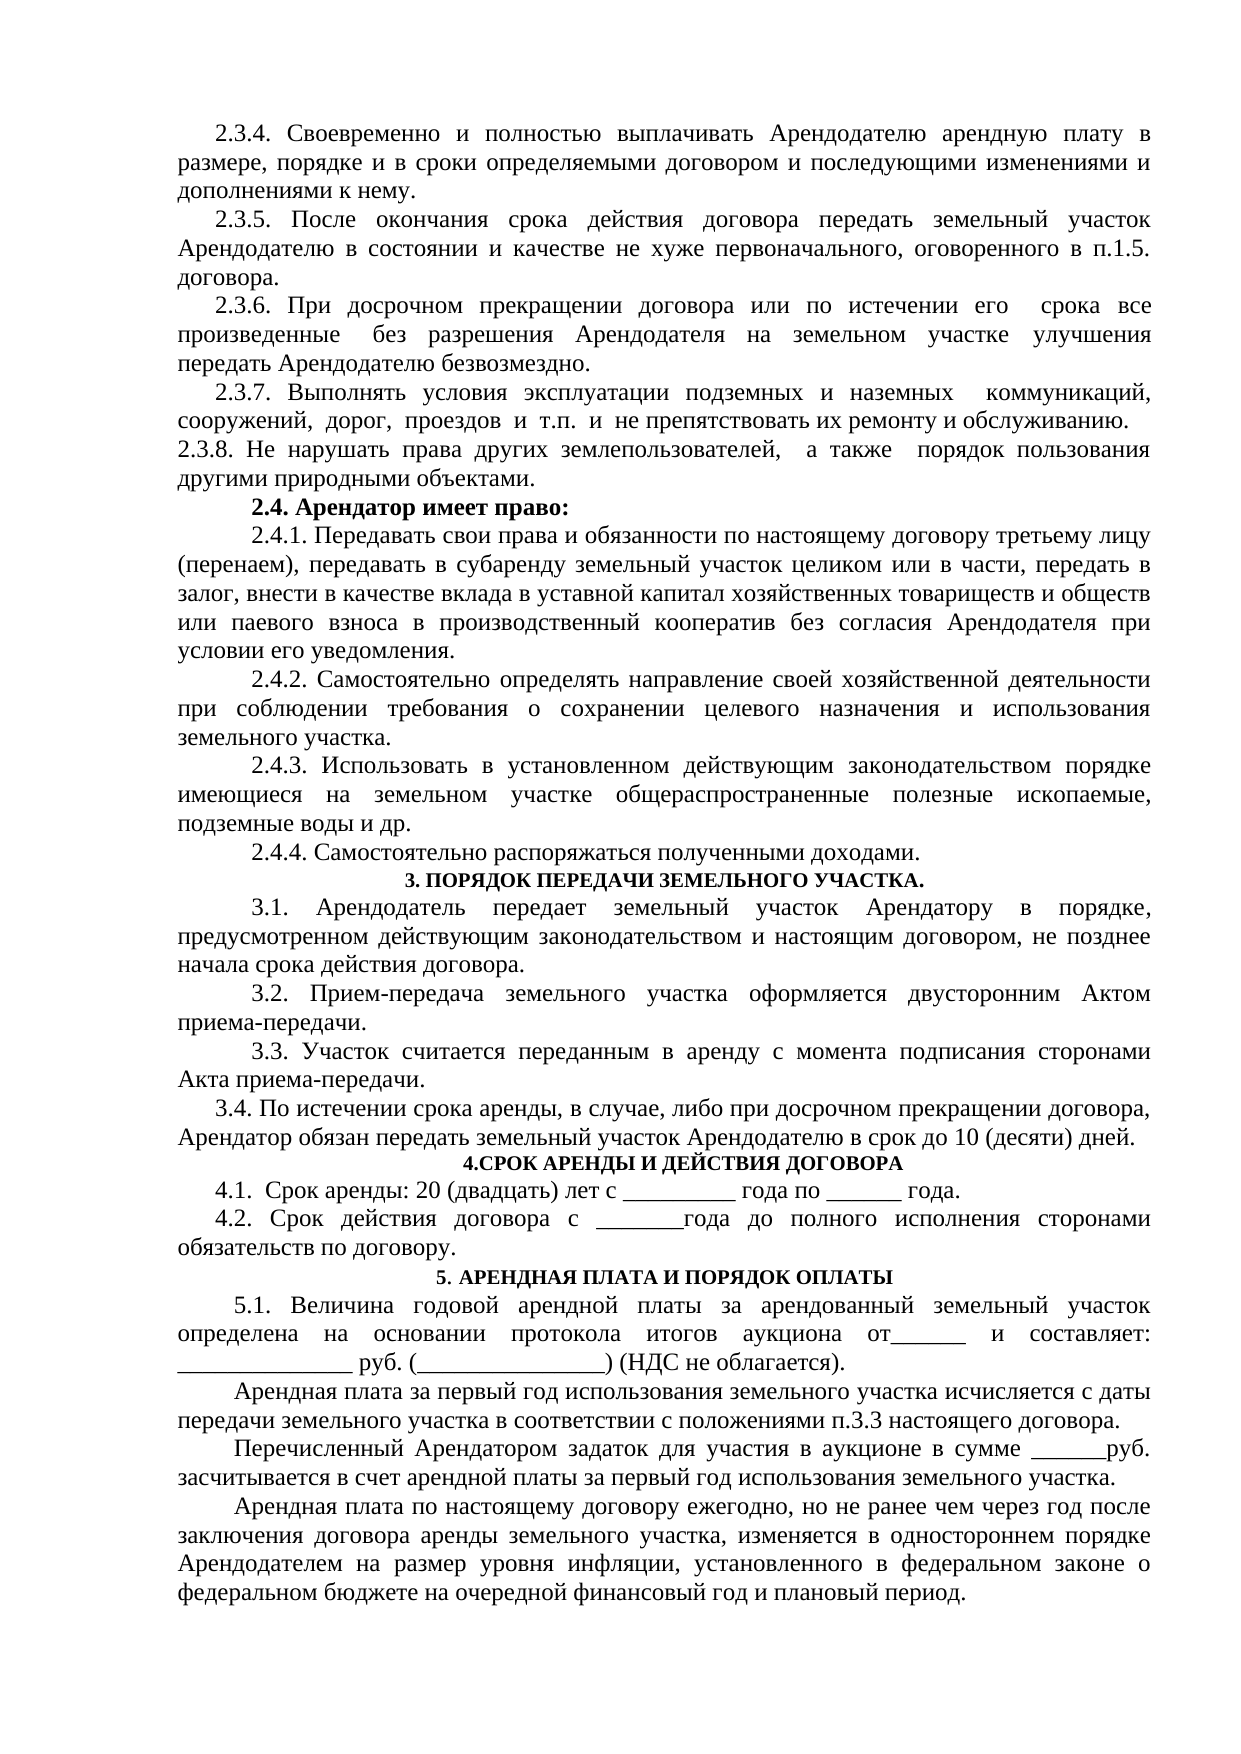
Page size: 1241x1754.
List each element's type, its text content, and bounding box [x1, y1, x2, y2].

text 2.3.4. Своевременно и полностью выплачивать Арендодателю арендную плату в размере, порядке и в сроки определяемыми договором и последующими изменениями и дополнениями к нему. [177, 118, 1152, 204]
text 2.4.1. Передавать свои права и обязанности по настоящему договору третьему лицу (перенаем), передавать в субаренду земельный участок целиком или в части, передать в залог, внести в качестве вклада в уставной капитал хозяйственных товариществ и обществ или паевого взноса в производственный кооператив без согласия Арендодателя при условии его уведомления. [177, 521, 1152, 664]
text Арендная плата за первый год использования земельного участка исчисляется с даты передачи земельного участка в соответствии с положениями п.3.3 настоящего договора. [177, 1376, 1152, 1433]
text 3.2. Прием-передача земельного участка оформляется двусторонним Актом приема-передачи. [177, 978, 1152, 1036]
text Арендная плата по настоящему договору ежегодно, но не ранее чем через год после заключения договора аренды земельного участка, изменяется в одностороннем порядке Арендодателем на размер уровня инфляции, установленного в федеральном законе о федеральном бюджете на очередной финансовый год и плановый период. [177, 1491, 1152, 1606]
text 2.4.2. Самостоятельно определять направление своей хозяйственной деятельности при соблюдении требования о сохранении целевого назначения и использования земельного участка. [177, 664, 1152, 751]
text 2.4.4. Самостоятельно распоряжаться полученными доходами. [177, 837, 1152, 866]
text 5. АРЕНДНАЯ ПЛАТА И ПОРЯДОК ОПЛАТЫ [177, 1261, 1152, 1290]
text 5.1. Величина годовой арендной платы за арендованный земельный участок определена на основании протокола итогов аукциона от______ и составляет: ______________ руб. (_______________) (НДС не облагается). [177, 1290, 1152, 1376]
text 3.3. Участок считается переданным в аренду с момента подписания сторонами Акта приема-передачи. [177, 1036, 1152, 1093]
text 3.4. По истечении срока аренды, в случае, либо при досрочном прекращении договора, Арендатор обязан передать земельный участок Арендодателю в срок до 10 (десяти) дней. [177, 1093, 1152, 1151]
text Перечисленный Арендатором задаток для участия в аукционе в сумме ______руб. засчитывается в счет арендной платы за первый год использования земельного участка. [177, 1433, 1152, 1491]
text 4.СРОК АРЕНДЫ И ДЕЙСТВИЯ ДОГОВОРА [215, 1151, 1152, 1175]
text 2.3.5. После окончания срока действия договора передать земельный участок Арендодателю в состоянии и качестве не хуже первоначального, оговоренного в п.1.5. договора. [177, 204, 1152, 291]
text 4.2. Срок действия договора с _______года до полного исполнения сторонами обязательств по договору. [177, 1203, 1152, 1261]
text 2.3.7. Выполнять условия эксплуатации подземных и наземных коммуникаций, сооружений, дорог, проездов и т.п. и не препятствовать их ремонту и обслуживанию. [177, 377, 1152, 434]
text 2.4.3. Использовать в установленном действующим законодательством порядке имеющиеся на земельном участке общераспространенные полезные ископаемые, подземные воды и др. [177, 751, 1152, 837]
text 4.1. Срок аренды: 20 (двадцать) лет с _________ года по ______ года. [177, 1175, 1152, 1203]
text 2.3.6. При досрочном прекращении договора или по истечении его срока все произведенные без разрешения Арендодателя на земельном участке улучшения передать Арендодателю безвозмездно. [177, 291, 1152, 377]
text 2.4. Арендатор имеет право: [177, 492, 1152, 521]
text 2.3.8. Не нарушать права других землепользователей, а также порядок пользования другими природными объектами. [177, 434, 1152, 492]
text 3.1. Арендодатель передает земельный участок Арендатору в порядке, предусмотренном действующим законодательством и настоящим договором, не позднее начала срока действия договора. [177, 892, 1152, 978]
text 3. ПОРЯДОК ПЕРЕДАЧИ ЗЕМЕЛЬНОГО УЧАСТКА. [177, 866, 1152, 892]
